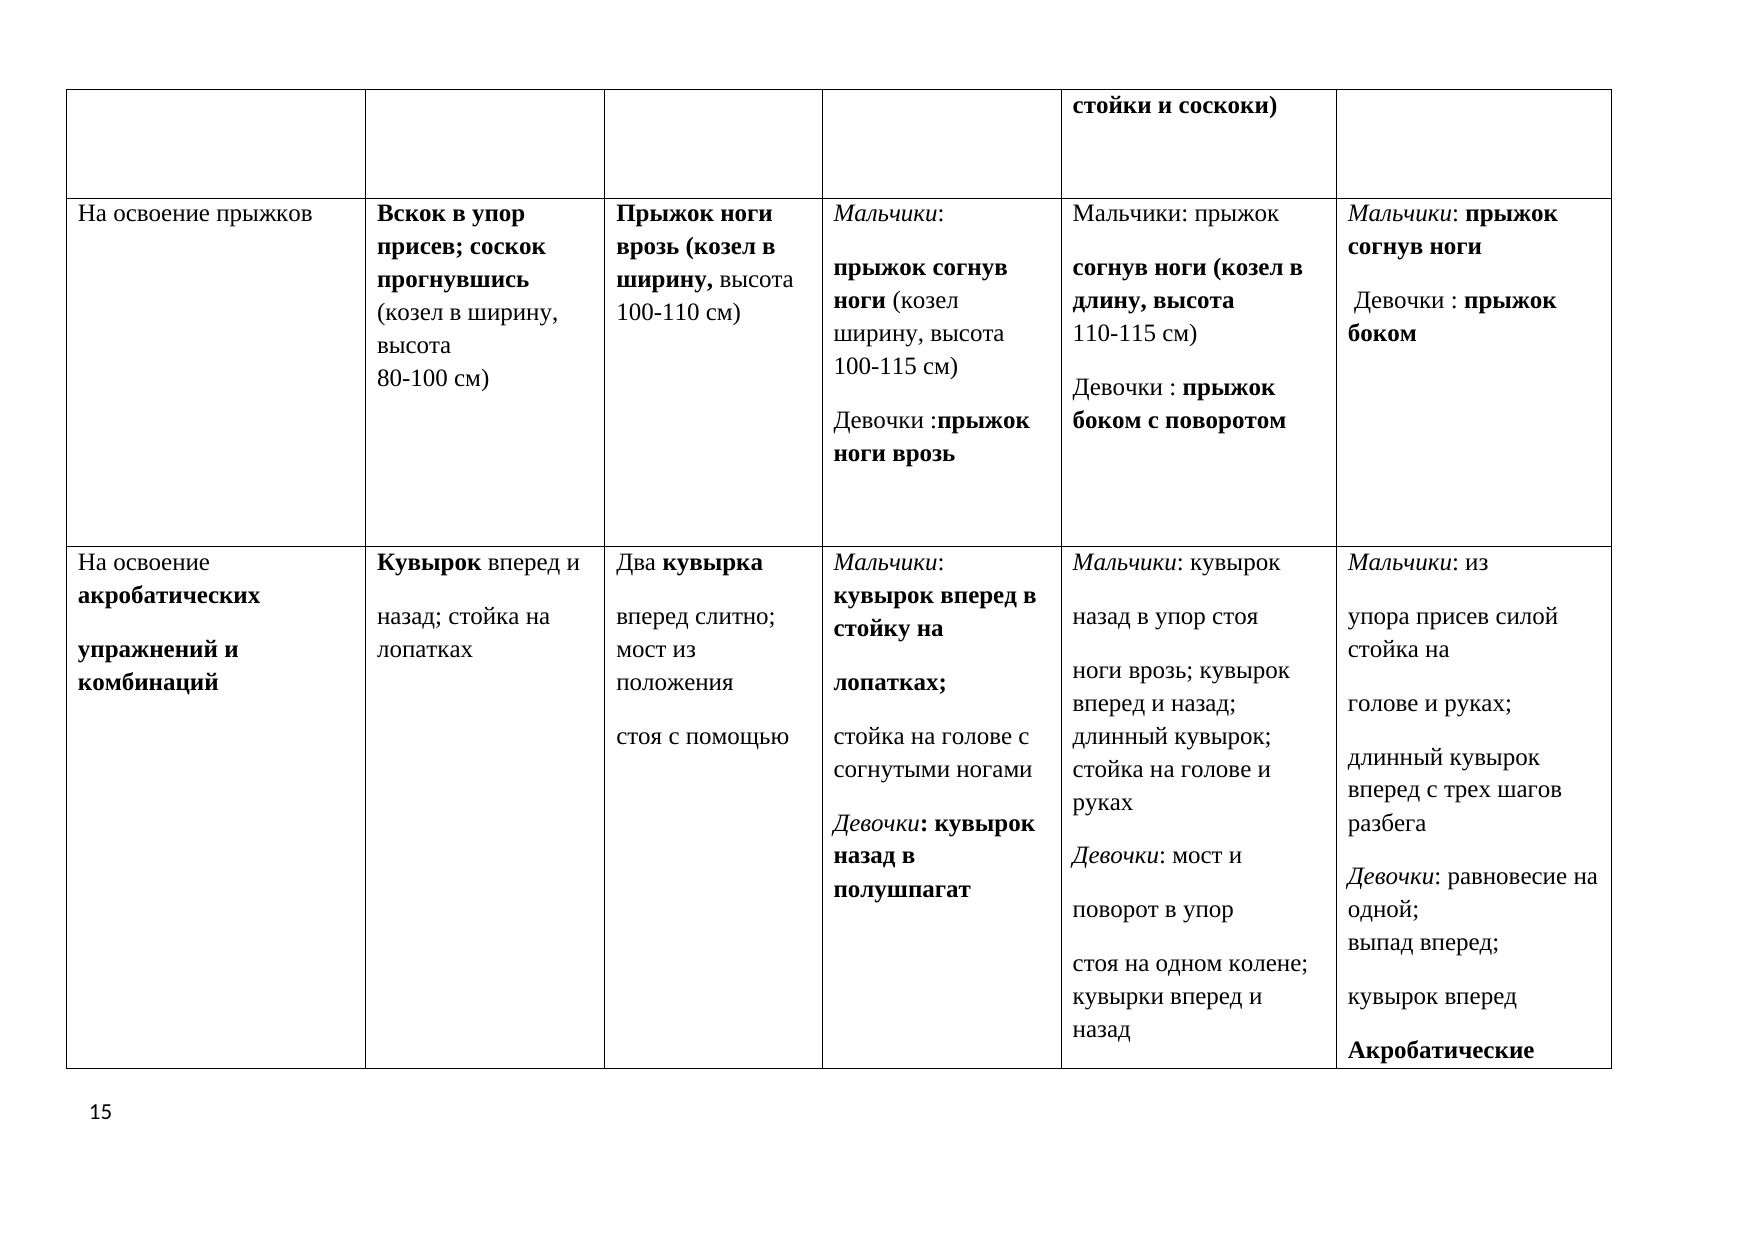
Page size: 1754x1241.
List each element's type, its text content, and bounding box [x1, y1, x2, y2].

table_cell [366, 547, 604, 1068]
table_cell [67, 547, 365, 1068]
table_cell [1337, 90, 1611, 197]
table_cell Мальчики: прыжок согнув ноги (козел в длину, высота 110-115 см) Девочки : прыжок боком с поворотом [1062, 199, 1336, 546]
table_cell Мальчики: прыжок согнув ноги Девочки : прыжок боком [1337, 199, 1611, 546]
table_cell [1337, 547, 1611, 1068]
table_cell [823, 90, 1061, 197]
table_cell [605, 547, 822, 1068]
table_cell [366, 90, 604, 197]
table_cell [1062, 90, 1336, 197]
table_cell Мальчики: прыжок согнув ноги (козел ширину, высота 100-115 см) Девочки :прыжок ноги врозь [823, 199, 1061, 546]
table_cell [1062, 547, 1336, 1068]
table_cell На освоение прыжков [67, 199, 365, 546]
table_cell Вскок в упор присев; соскок прогнувшись (козел в ширину, высота 80-100 см) [366, 199, 604, 546]
table_cell Прыжок ноги врозь (козел в ширину, высота 100-110 см) [605, 199, 822, 546]
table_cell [823, 547, 1061, 1068]
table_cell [605, 90, 822, 197]
